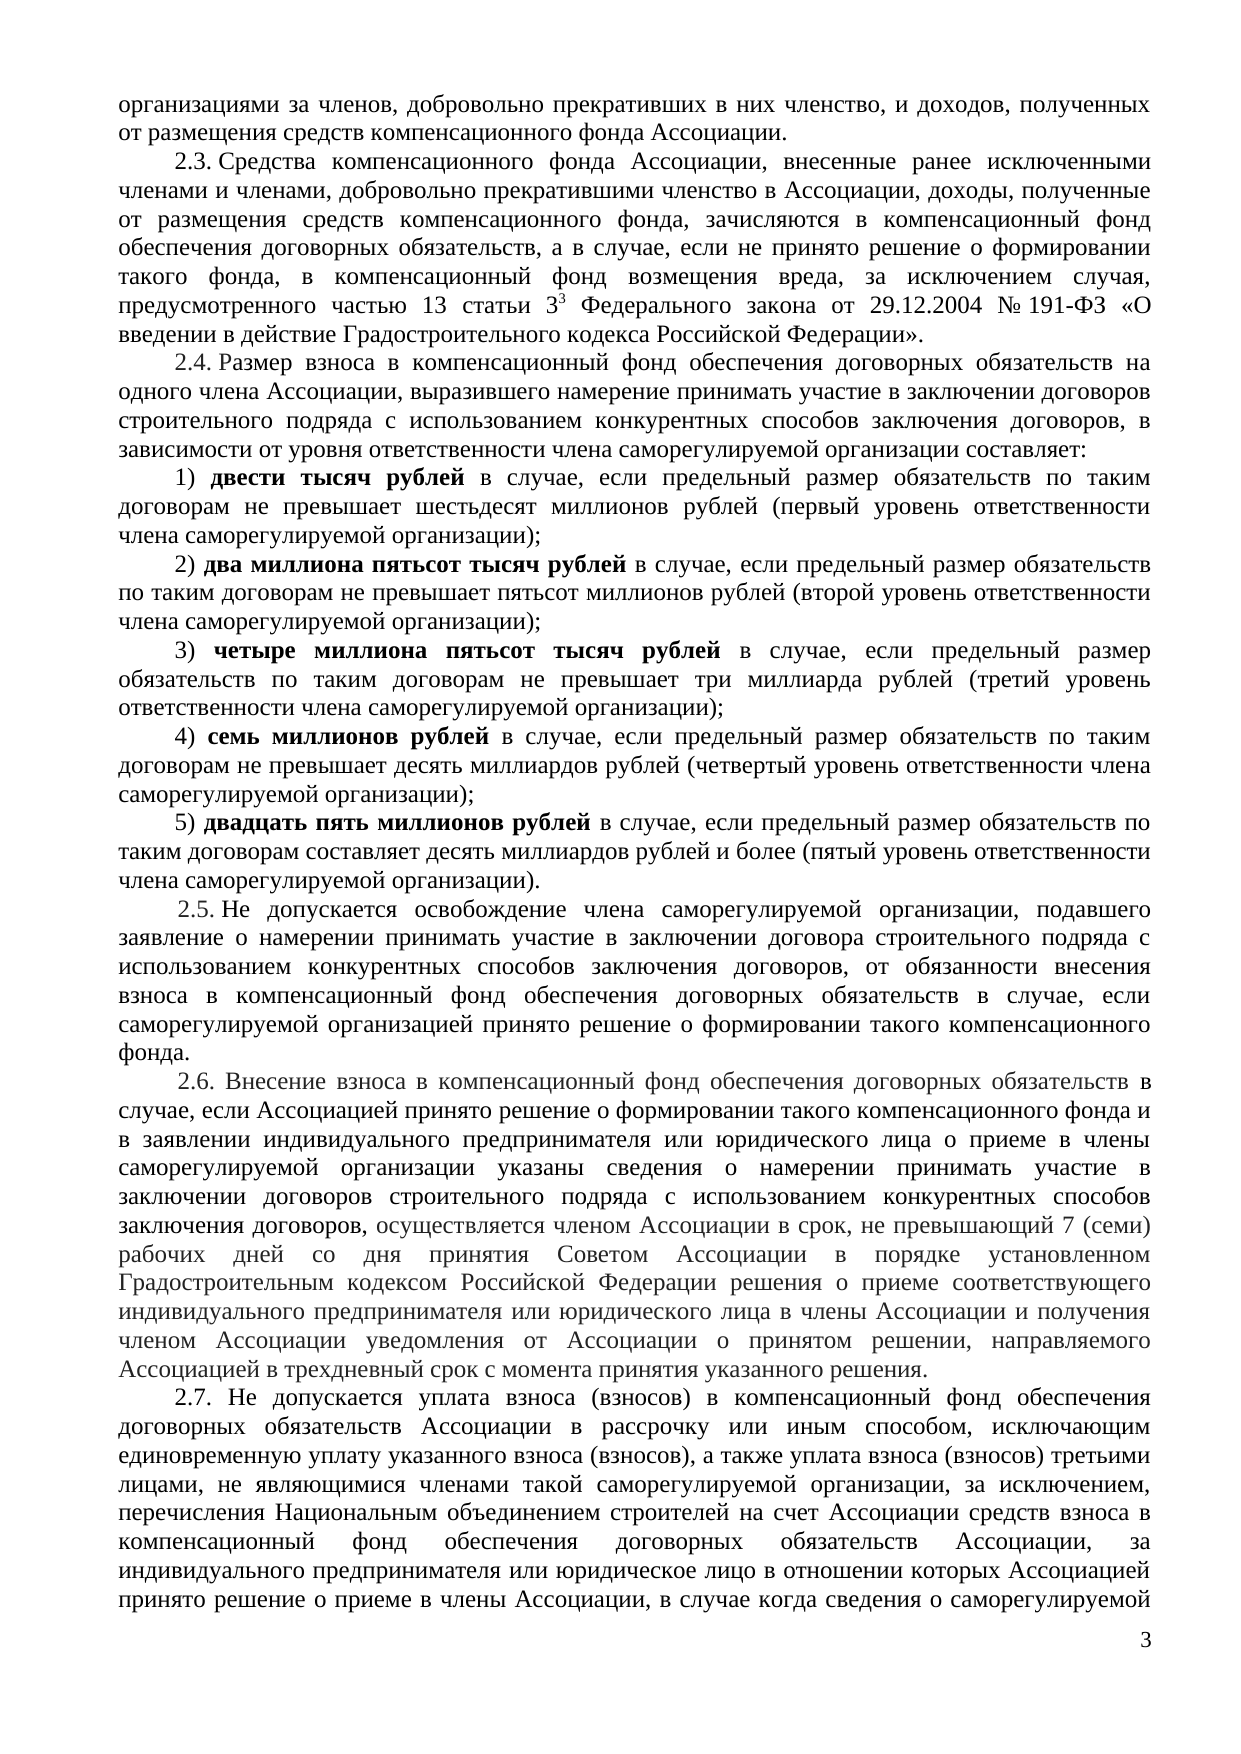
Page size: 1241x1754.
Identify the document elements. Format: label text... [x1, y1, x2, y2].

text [118, 89, 1152, 146]
text 2) два миллиона пятьсот тысяч рублей в случае, если предельный размер обязательств по таким договорам не превышает пятьсот миллионов рублей (второй уровень ответственности члена саморегулируемой организации); [118, 549, 1152, 635]
text 2.4. Размер взноса в компенсационный фонд обеспечения договорных обязательств на одного члена Ассоциации, выразившего намерение принимать участие в заключении договоров строительного подряда с использованием конкурентных способов заключения договоров, в зависимости от уровня ответственности члена саморегулируемой организации составляет: [118, 347, 1152, 462]
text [118, 1382, 1152, 1612]
text 3) четыре миллиона пятьсот тысяч рублей в случае, если предельный размер обязательств по таким договорам не превышает три миллиарда рублей (третий уровень ответственности члена саморегулируемой организации); [118, 635, 1152, 721]
text 5) двадцать пять миллионов рублей в случае, если предельный размер обязательств по таким договорам составляет десять миллиардов рублей и более (пятый уровень ответственности члена саморегулируемой организации). [118, 807, 1152, 894]
text 4) семь миллионов рублей в случае, если предельный размер обязательств по таким договорам не превышает десять миллиардов рублей (четвертый уровень ответственности члена саморегулируемой организации); [118, 721, 1152, 807]
text 2.5. Не допускается освобождение члена саморегулируемой организации, подавшего заявление о намерении принимать участие в заключении договора строительного подряда с использованием конкурентных способов заключения договоров, от обязанности внесения взноса в компенсационный фонд обеспечения договорных обязательств в случае, если саморегулируемой организацией принято решение о формировании такого компенсационного фонда. [118, 894, 1152, 1066]
text 1) двести тысяч рублей в случае, если предельный размер обязательств по таким договорам не превышает шестьдесят миллионов рублей (первый уровень ответственности члена саморегулируемой организации); [118, 462, 1152, 549]
text 2.6. Внесение взноса в компенсационный фонд обеспечения договорных обязательств в случае, если Ассоциацией принято решение о формировании такого компенсационного фонда и в заявлении индивидуального предпринимателя или юридического лица о приеме в члены саморегулируемой организации указаны сведения о намерении принимать участие в заключении договоров строительного подряда с использованием конкурентных способов заключения договоров, осуществляется членом Ассоциации в срок, не превышающий 7 (семи) рабочих дней со дня принятия Советом Ассоциации в порядке установленном Градостроительным кодексом Российской Федерации решения о приеме соответствующего индивидуального предпринимателя или юридического лица в члены Ассоциации и получения членом Ассоциации уведомления от Ассоциации о принятом решении, направляемого Ассоциацией в трехдневный срок с момента принятия указанного решения. [118, 1066, 1152, 1382]
text 2.3. Средства компенсационного фонда Ассоциации, внесенные ранее исключенными членами и членами, добровольно прекратившими членство в Ассоциации, доходы, полученные от размещения средств компенсационного фонда, зачисляются в компенсационный фонд обеспечения договорных обязательств, а в случае, если не принято решение о формировании такого фонда, в компенсационный фонд возмещения вреда, за исключением случая, предусмотренного частью 13 статьи 33 Федерального закона от 29.12.2004 № 191-ФЗ «О введении в действие Градостроительного кодекса Российской Федерации». [118, 146, 1152, 347]
